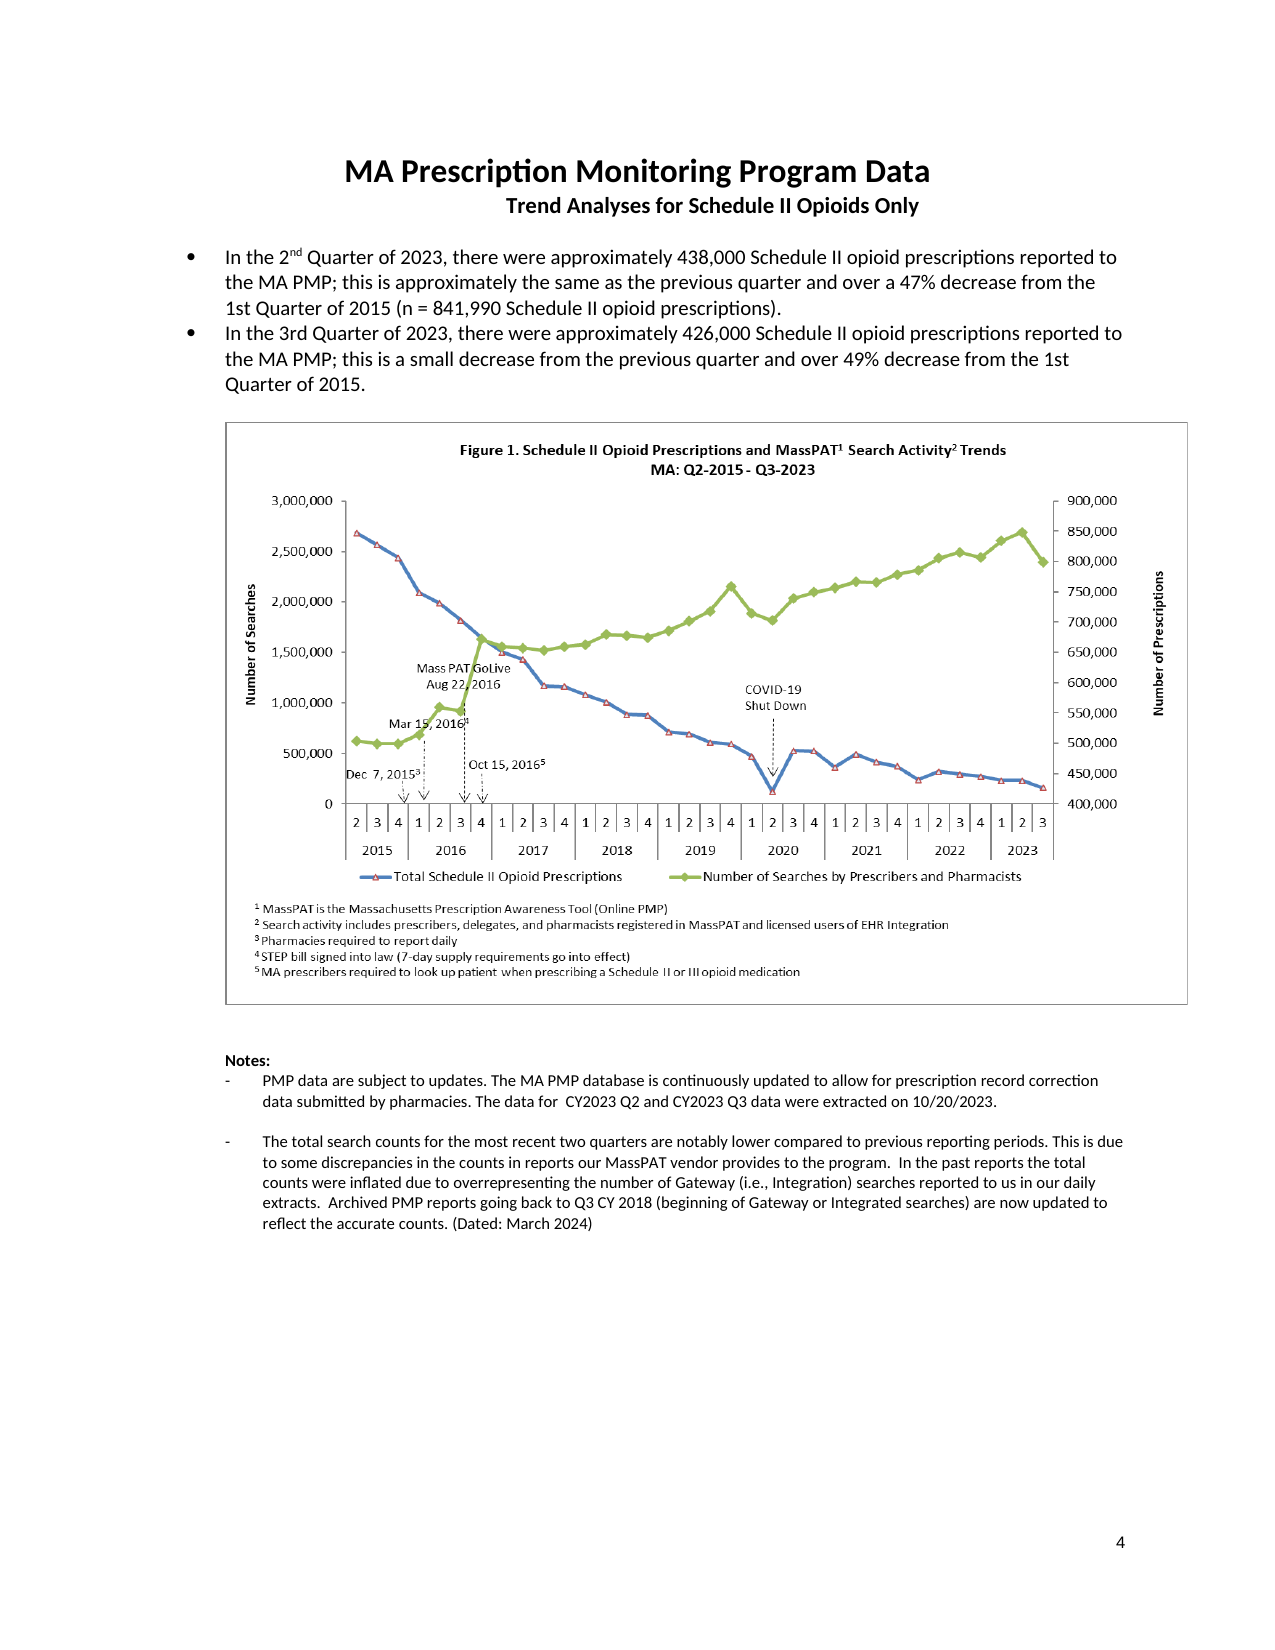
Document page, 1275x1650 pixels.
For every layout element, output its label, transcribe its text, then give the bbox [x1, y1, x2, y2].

text Trend Analyses for Schedule II Opioids Only [150, 191, 1125, 219]
list The total search counts for the most recent two quarters are notably lower compared to previous reporting periods. This is due to some discrepancies in the counts in reports our MassPAT vendor provides to the program. In the past reports the total counts were inflated due to overrepresenting the number of Gateway (i.e., Integration) searches reported to us in our daily extracts. Archived PMP reports going back to Q3 CY 2018 (beginning of Gateway or Integrated searches) are now updated to reflect the accurate counts. (Dated: March 2024) [225, 1132, 1125, 1233]
list In the 3rd Quarter of 2023, there were approximately 426,000 Schedule II opioid prescriptions reported to the MA PMP; this is a small decrease from the previous quarter and over 49% decrease from the 1st Quarter of 2015. [187, 320, 1125, 397]
text Notes: [225, 1050, 1125, 1071]
list In the 2nd Quarter of 2023, there were approximately 438,000 Schedule II opioid prescriptions reported to the MA PMP; this is approximately the same as the previous quarter and over a 47% decrease from the 1st Quarter of 2015 (n = 841,990 Schedule II opioid prescriptions). [187, 244, 1125, 320]
list PMP data are subject to updates. The MA PMP database is continuously updated to allow for prescription record correction data submitted by pharmacies. The data for CY2023 Q2 and CY2023 Q3 data were extracted on 10/20/2023. [225, 1071, 1125, 1111]
text MA Prescription Monitoring Program Data [150, 150, 1125, 191]
picture [225, 422, 1188, 1005]
